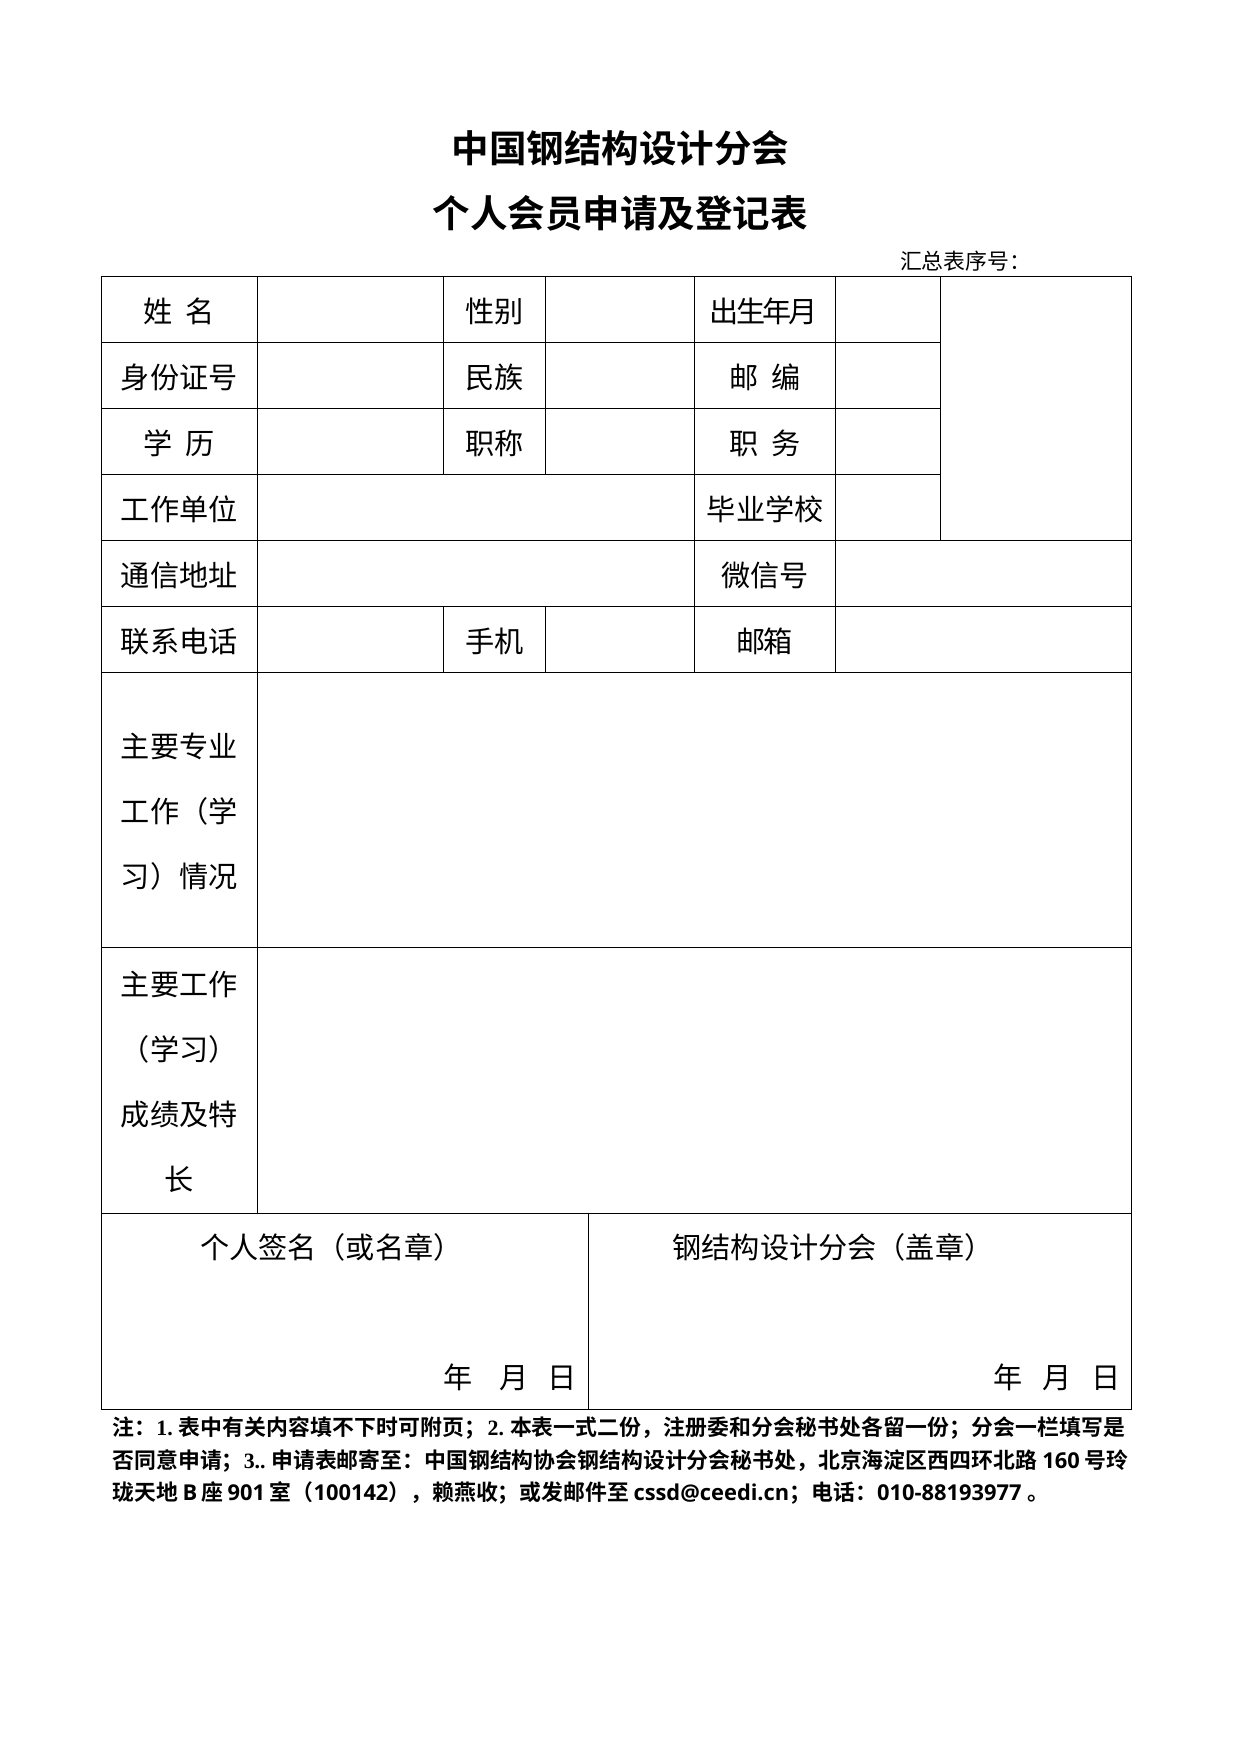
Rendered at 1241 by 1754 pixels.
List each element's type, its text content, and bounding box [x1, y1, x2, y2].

text 个人会员申请及登记表 [112, 178, 1128, 243]
table_cell 民族 [444, 343, 545, 408]
table_cell 邮箱 [695, 607, 835, 672]
table_header [941, 277, 1131, 540]
table_cell 微信号 [695, 541, 835, 606]
table_cell 手机 [444, 607, 545, 672]
table_cell [258, 607, 443, 672]
table_cell [258, 409, 443, 474]
text 汇总表序号： [112, 243, 1084, 276]
table_cell [836, 409, 940, 474]
table_header 性别 [444, 277, 545, 342]
table_header 姓 名 [102, 277, 257, 342]
table_header 出生年月 [695, 277, 835, 342]
table_cell 钢结构设计分会（盖章） 年 月 日 [589, 1214, 1131, 1409]
table_cell [836, 475, 940, 540]
table_cell [258, 541, 694, 606]
table_cell [258, 948, 1131, 1213]
table_header [836, 277, 940, 342]
table_cell 职称 [444, 409, 545, 474]
table_cell 联系电话 [102, 607, 257, 672]
table_cell [258, 343, 443, 408]
table_cell 学 历 [102, 409, 257, 474]
table_cell [836, 607, 1131, 672]
table_cell 主要工作（学习）成绩及特长 [102, 948, 257, 1213]
table_cell 通信地址 [102, 541, 257, 606]
table_cell 主要专业工作（学习）情况 [102, 673, 257, 947]
table_cell 个人签名（或名章） 年 月 日 [102, 1214, 588, 1409]
table_cell 邮 编 [695, 343, 835, 408]
table_cell 工作单位 [102, 475, 257, 540]
table_cell [546, 343, 694, 408]
table_header [546, 277, 694, 342]
table_cell [546, 409, 694, 474]
table_cell [836, 343, 940, 408]
text 注：1. 表中有关内容填不下时可附页；2. 本表一式二份，注册委和分会秘书处各留一份；分会一栏填写是否同意申请；3.. 申请表邮寄至：中国钢结构协会钢结构设计分会秘书处，北京海淀区西四环北路160号玲珑天地B座901室（100142），赖燕收；或发邮件至cssd@ceedi.cn；电话：010-88193977 。 [112, 1410, 1128, 1507]
table_cell 毕业学校 [695, 475, 835, 540]
text 中国钢结构设计分会 [112, 113, 1128, 178]
table_cell [546, 607, 694, 672]
table_cell [258, 673, 1131, 947]
table_cell [836, 541, 1131, 606]
table_cell 职 务 [695, 409, 835, 474]
table_cell [258, 475, 694, 540]
table_cell 身份证号 [102, 343, 257, 408]
table_header [258, 277, 443, 342]
